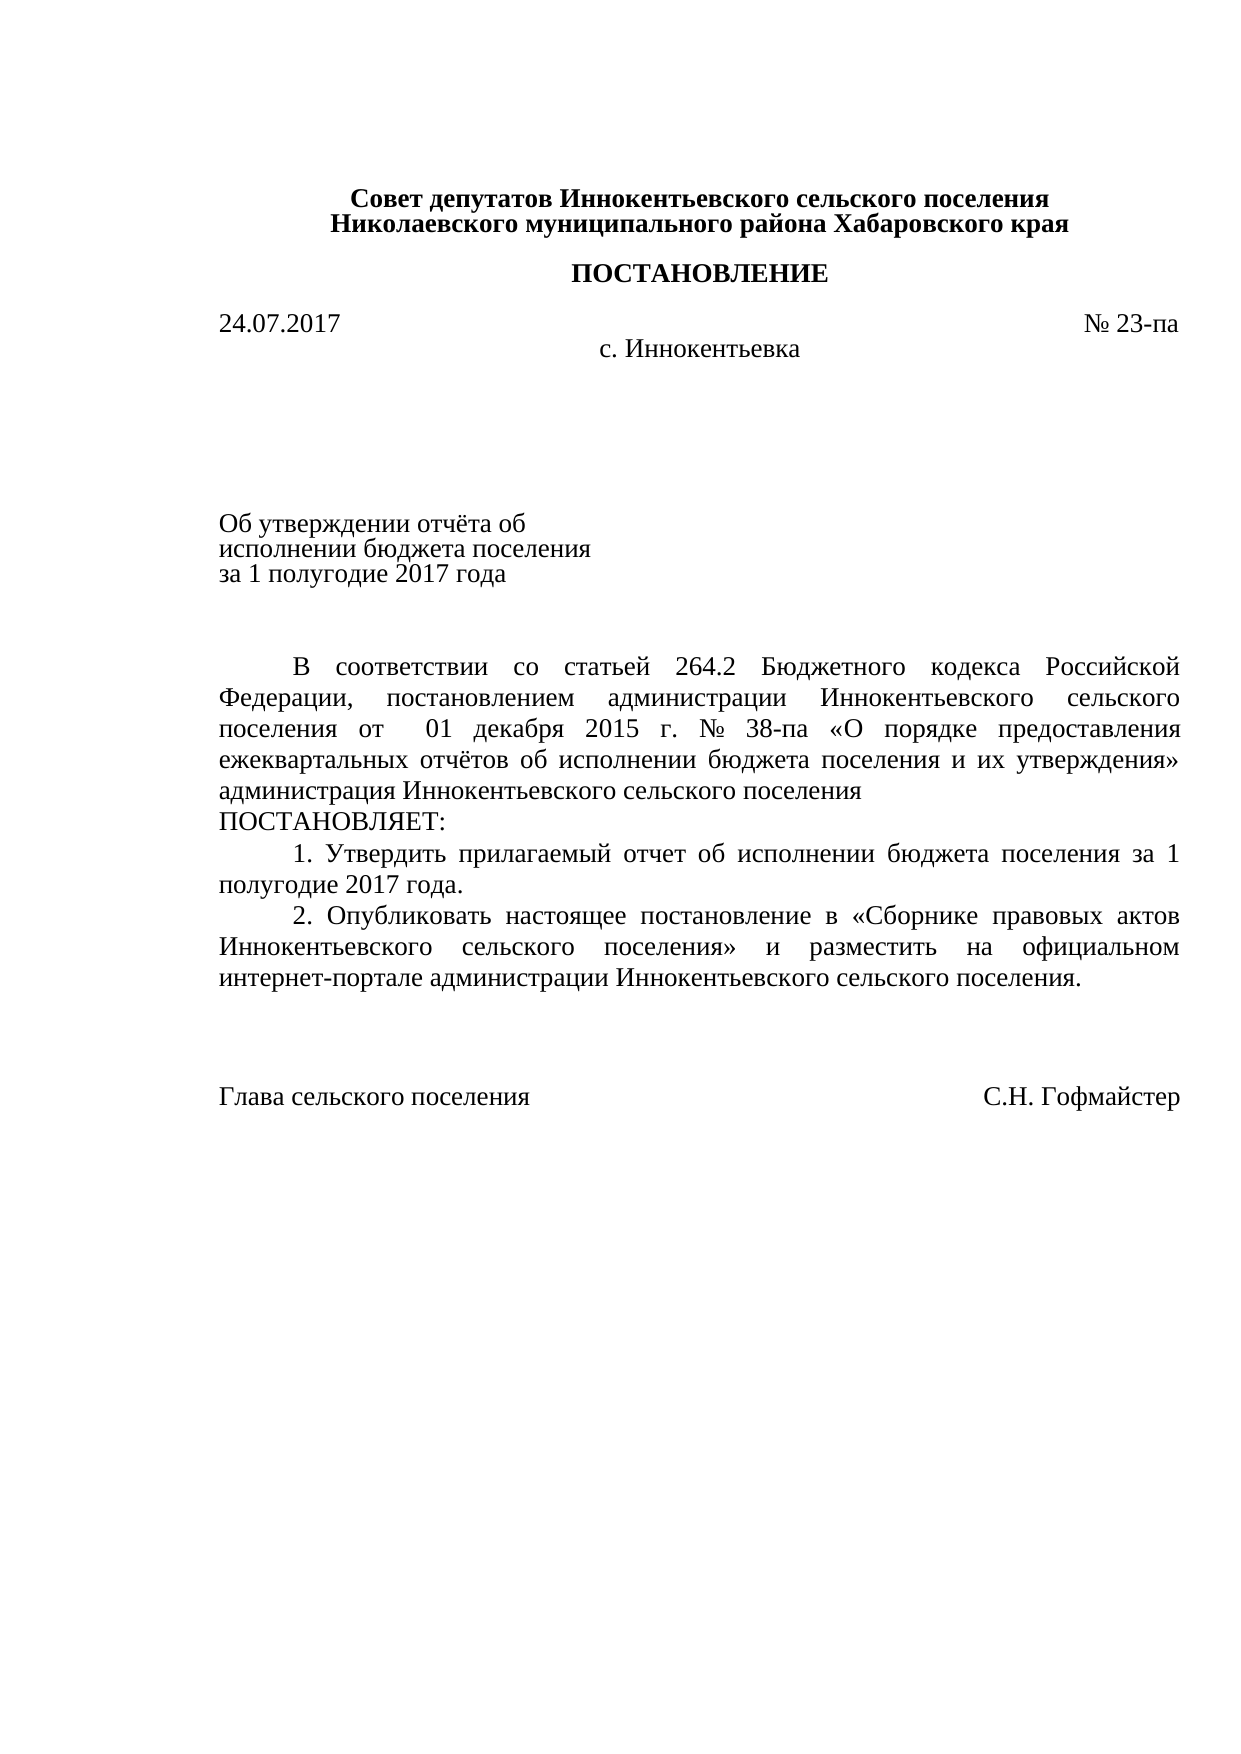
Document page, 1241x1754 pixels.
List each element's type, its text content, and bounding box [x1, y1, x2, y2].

text 2. Опубликовать настоящее постановление в «Сборнике правовых актов Иннокентьевского сельского поселения» и разместить на официальном интернет-портале администрации Иннокентьевского сельского поселения. [218, 899, 1181, 992]
text В соответствии со статьей 264.2 Бюджетного кодекса Российской Федерации, постановлением администрации Иннокентьевского сельского поселения от 01 декабря 2015 г. № 38-па «О порядке предоставления ежеквартальных отчётов об исполнении бюджета поселения и их утверждения» администрация Иннокентьевского сельского поселения [218, 650, 1181, 806]
text Глава сельского поселения С.Н. Гофмайстер [1080, 1086, 1181, 1111]
text Николаевского муниципального района Хабаровского края [218, 212, 1181, 237]
text Совет депутатов Иннокентьевского сельского поселения [218, 187, 1181, 212]
text 1. Утвердить прилагаемый отчет об исполнении бюджета поселения за 1 полугодие 2017 года. [218, 837, 1181, 899]
text Глава сельского поселения С.Н. Гофмайстер [218, 1086, 1078, 1111]
text 24.07.2017 № 23-па [218, 312, 1181, 337]
text исполнении бюджета поселения [218, 537, 1181, 562]
text с. Иннокентьевка [218, 337, 1181, 362]
text Об утверждении отчёта об [218, 512, 1181, 537]
text за 1 полугодие 2017 года [218, 562, 1181, 587]
text ПОСТАНОВЛЕНИЕ [218, 262, 1181, 287]
text ПОСТАНОВЛЯЕТ: [218, 806, 1181, 837]
